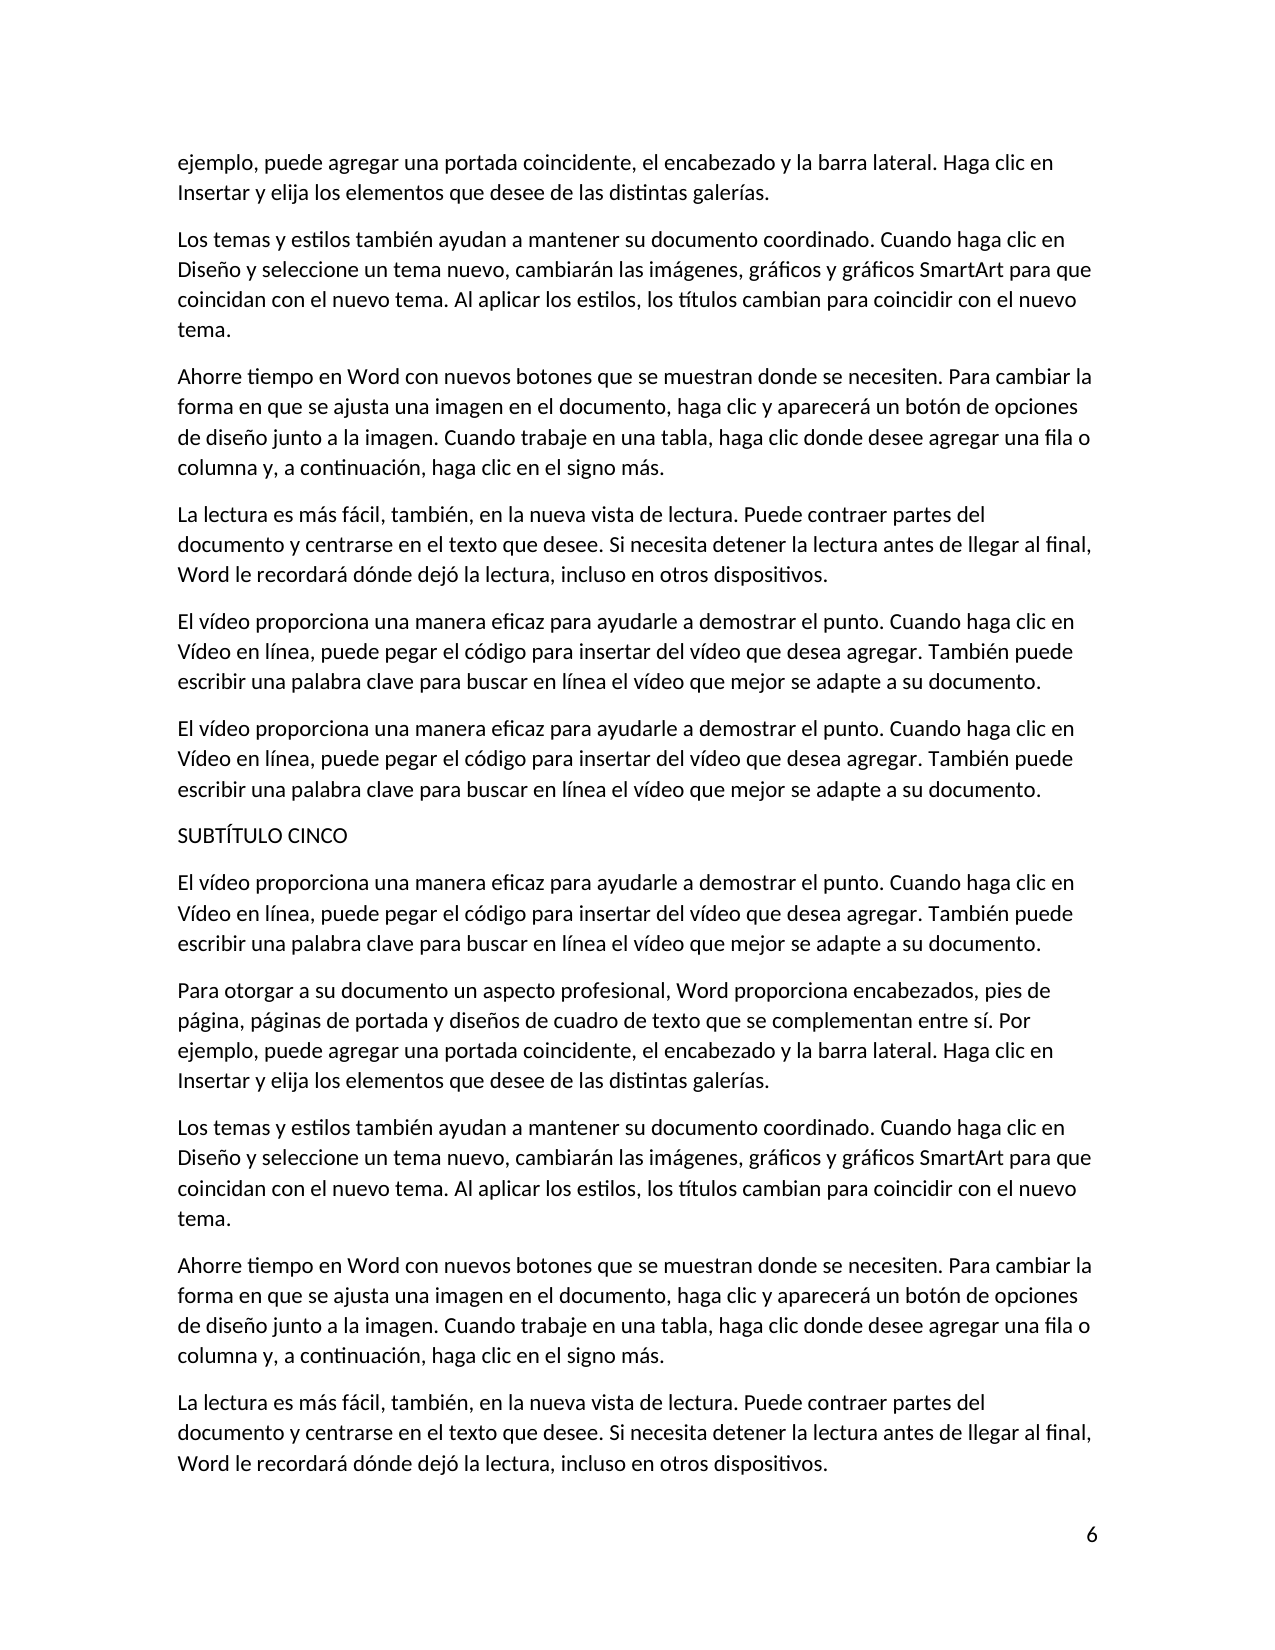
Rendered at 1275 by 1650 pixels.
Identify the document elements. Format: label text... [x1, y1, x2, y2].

text El vídeo proporciona una manera eficaz para ayudarle a demostrar el punto. Cuando haga clic en Vídeo en línea, puede pegar el código para insertar del vídeo que desea agregar. También puede escribir una palabra clave para buscar en línea el vídeo que mejor se adapte a su documento. [177, 868, 1098, 957]
text La lectura es más fácil, también, en la nueva vista de lectura. Puede contraer partes del documento y centrarse en el texto que desee. Si necesita detener la lectura antes de llegar al final, Word le recordará dónde dejó la lectura, incluso en otros dispositivos. [177, 1388, 1098, 1477]
text SUBTÍTULO CINCO [177, 822, 1098, 849]
text El vídeo proporciona una manera eficaz para ayudarle a demostrar el punto. Cuando haga clic en Vídeo en línea, puede pegar el código para insertar del vídeo que desea agregar. También puede escribir una palabra clave para buscar en línea el vídeo que mejor se adapte a su documento. [177, 714, 1098, 803]
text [177, 148, 1098, 206]
text El vídeo proporciona una manera eficaz para ayudarle a demostrar el punto. Cuando haga clic en Vídeo en línea, puede pegar el código para insertar del vídeo que desea agregar. También puede escribir una palabra clave para buscar en línea el vídeo que mejor se adapte a su documento. [177, 607, 1098, 695]
text La lectura es más fácil, también, en la nueva vista de lectura. Puede contraer partes del documento y centrarse en el texto que desee. Si necesita detener la lectura antes de llegar al final, Word le recordará dónde dejó la lectura, incluso en otros dispositivos. [177, 500, 1098, 588]
